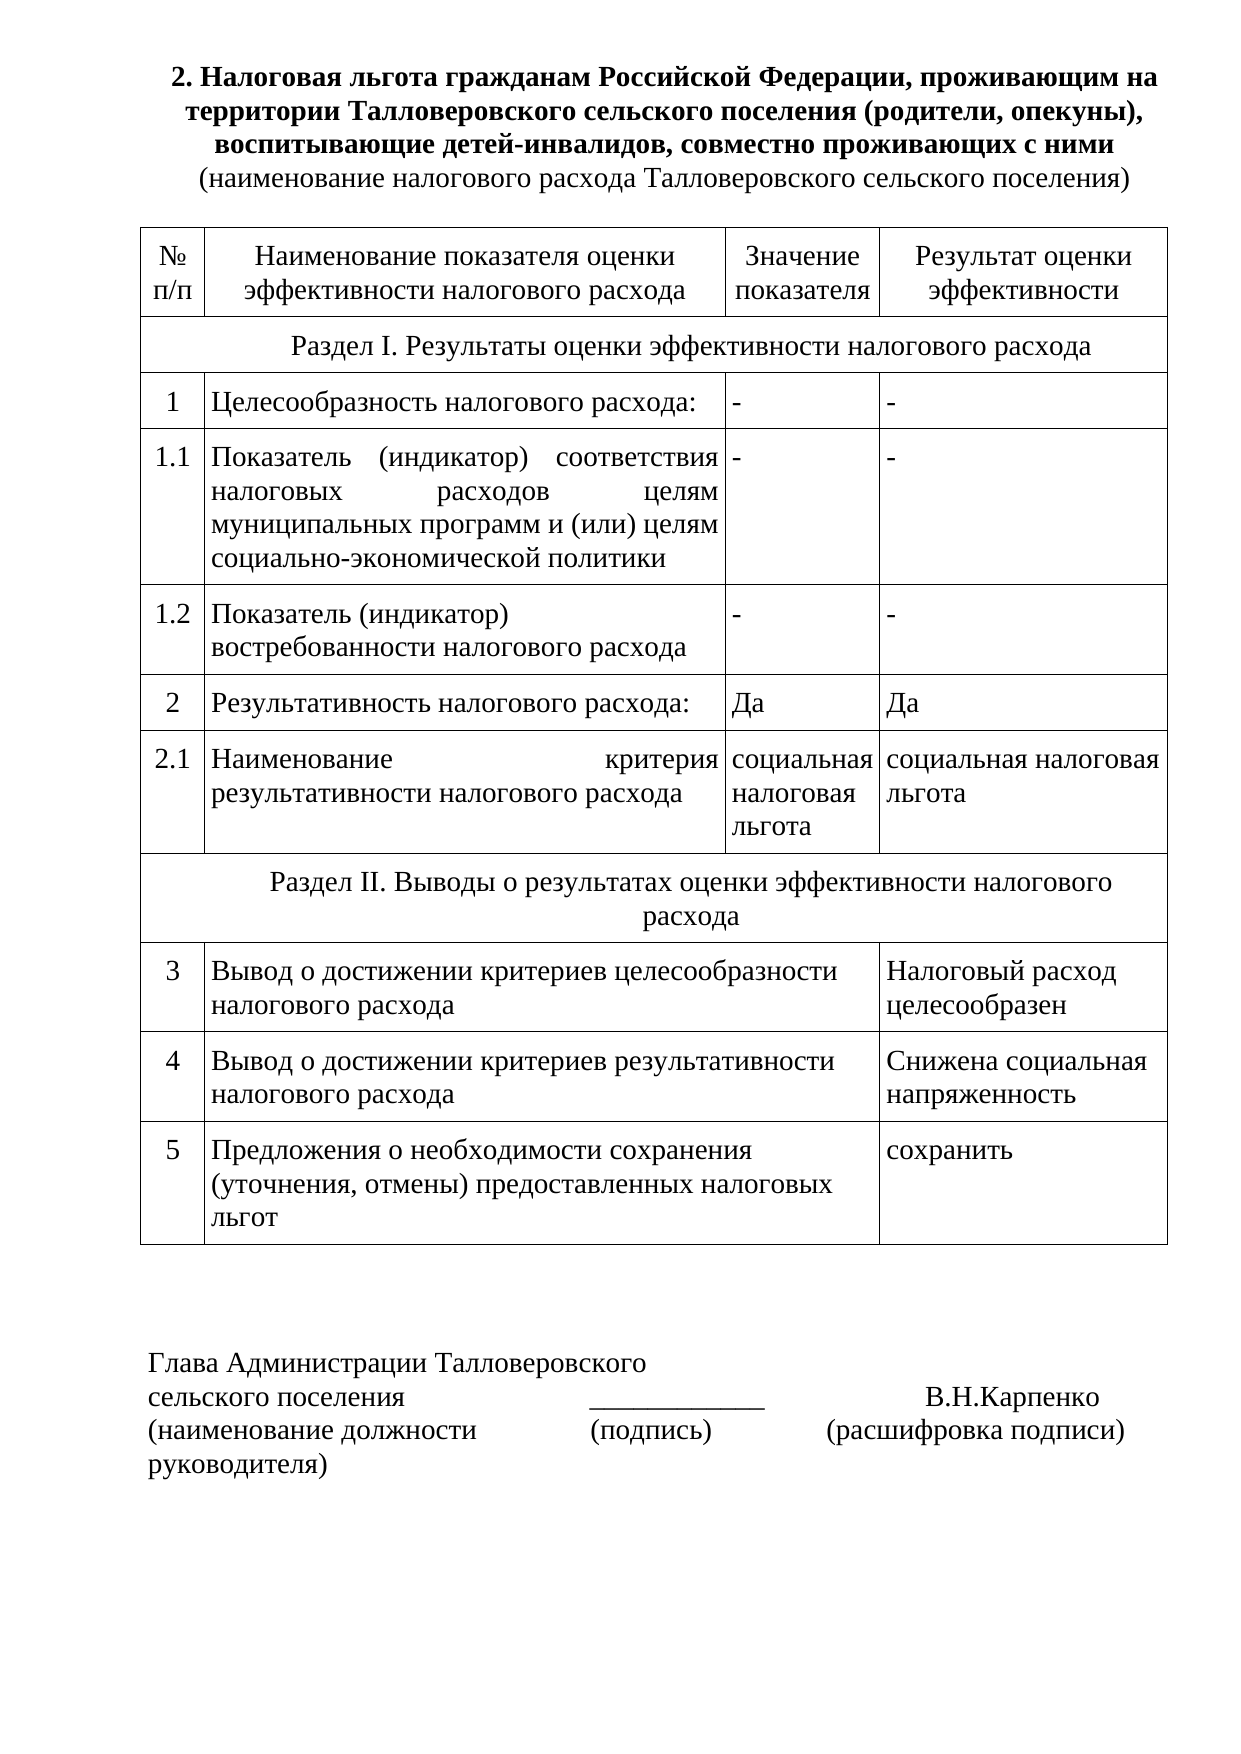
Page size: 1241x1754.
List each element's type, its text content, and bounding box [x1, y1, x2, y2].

table_cell - [726, 585, 879, 674]
table_cell 2.1 [141, 731, 204, 852]
text (наименование налогового расхода Талловеровского сельского поселения) [148, 160, 1181, 193]
table_header Результат оценки эффективности [880, 228, 1167, 316]
table_header Значение показателя [726, 228, 879, 316]
text сельского поселения ____________ В.Н.Карпенко [148, 1379, 1181, 1412]
table_cell Да [726, 675, 879, 729]
text руководителя) [148, 1446, 1181, 1479]
text Глава Администрации Талловеровского [148, 1345, 1181, 1379]
table_cell 1.2 [141, 585, 204, 674]
table_cell Снижена социальная напряженность [880, 1032, 1167, 1121]
table_cell 3 [141, 943, 204, 1031]
table_cell - [880, 585, 1167, 674]
table_cell социальная налоговая льгота [880, 731, 1167, 852]
table_cell Да [880, 675, 1167, 729]
table_cell Показатель (индикатор) соответствия налоговых расходов целям муниципальных программ и (или) целям социально-экономической политики [205, 429, 725, 584]
text (наименование должности (подпись) (расшифровка подписи) [148, 1412, 1181, 1446]
table_cell Вывод о достижении критериев целесообразности налогового расхода [205, 943, 879, 1031]
text 2. Налоговая льгота гражданам Российской Федерации, проживающим на территории Талловеровского сельского поселения (родители, опекуны), воспитывающие детей-инвалидов, совместно проживающих с ними [148, 59, 1181, 160]
table_cell Налоговый расход целесообразен [880, 943, 1167, 1031]
table_cell Раздел I. Результаты оценки эффективности налогового расхода [141, 317, 1167, 372]
table_header Наименование показателя оценки эффективности налогового расхода [205, 228, 725, 316]
table_cell Целесообразность налогового расхода: [205, 373, 725, 428]
table_cell 5 [141, 1122, 204, 1243]
table_cell Вывод о достижении критериев результативности налогового расхода [205, 1032, 879, 1121]
table_cell - [880, 429, 1167, 584]
table_cell Предложения о необходимости сохранения (уточнения, отмены) предоставленных налоговых льгот [205, 1122, 879, 1243]
table_cell - [726, 429, 879, 584]
table_cell 1 [141, 373, 204, 428]
table_cell социальная налоговая льгота [726, 731, 879, 852]
table_cell - [880, 373, 1167, 428]
table_cell Результативность налогового расхода: [205, 675, 725, 729]
table_header № п/п [141, 228, 204, 316]
table_cell 4 [141, 1032, 204, 1121]
table_cell - [726, 373, 879, 428]
table_cell Раздел II. Выводы о результатах оценки эффективности налогового расхода [141, 854, 1167, 942]
table_cell 1.1 [141, 429, 204, 584]
table_cell Наименование критерия результативности налогового расхода [205, 731, 725, 852]
table_cell сохранить [880, 1122, 1167, 1243]
table_cell Показатель (индикатор) востребованности налогового расхода [205, 585, 725, 674]
table_cell 2 [141, 675, 204, 729]
